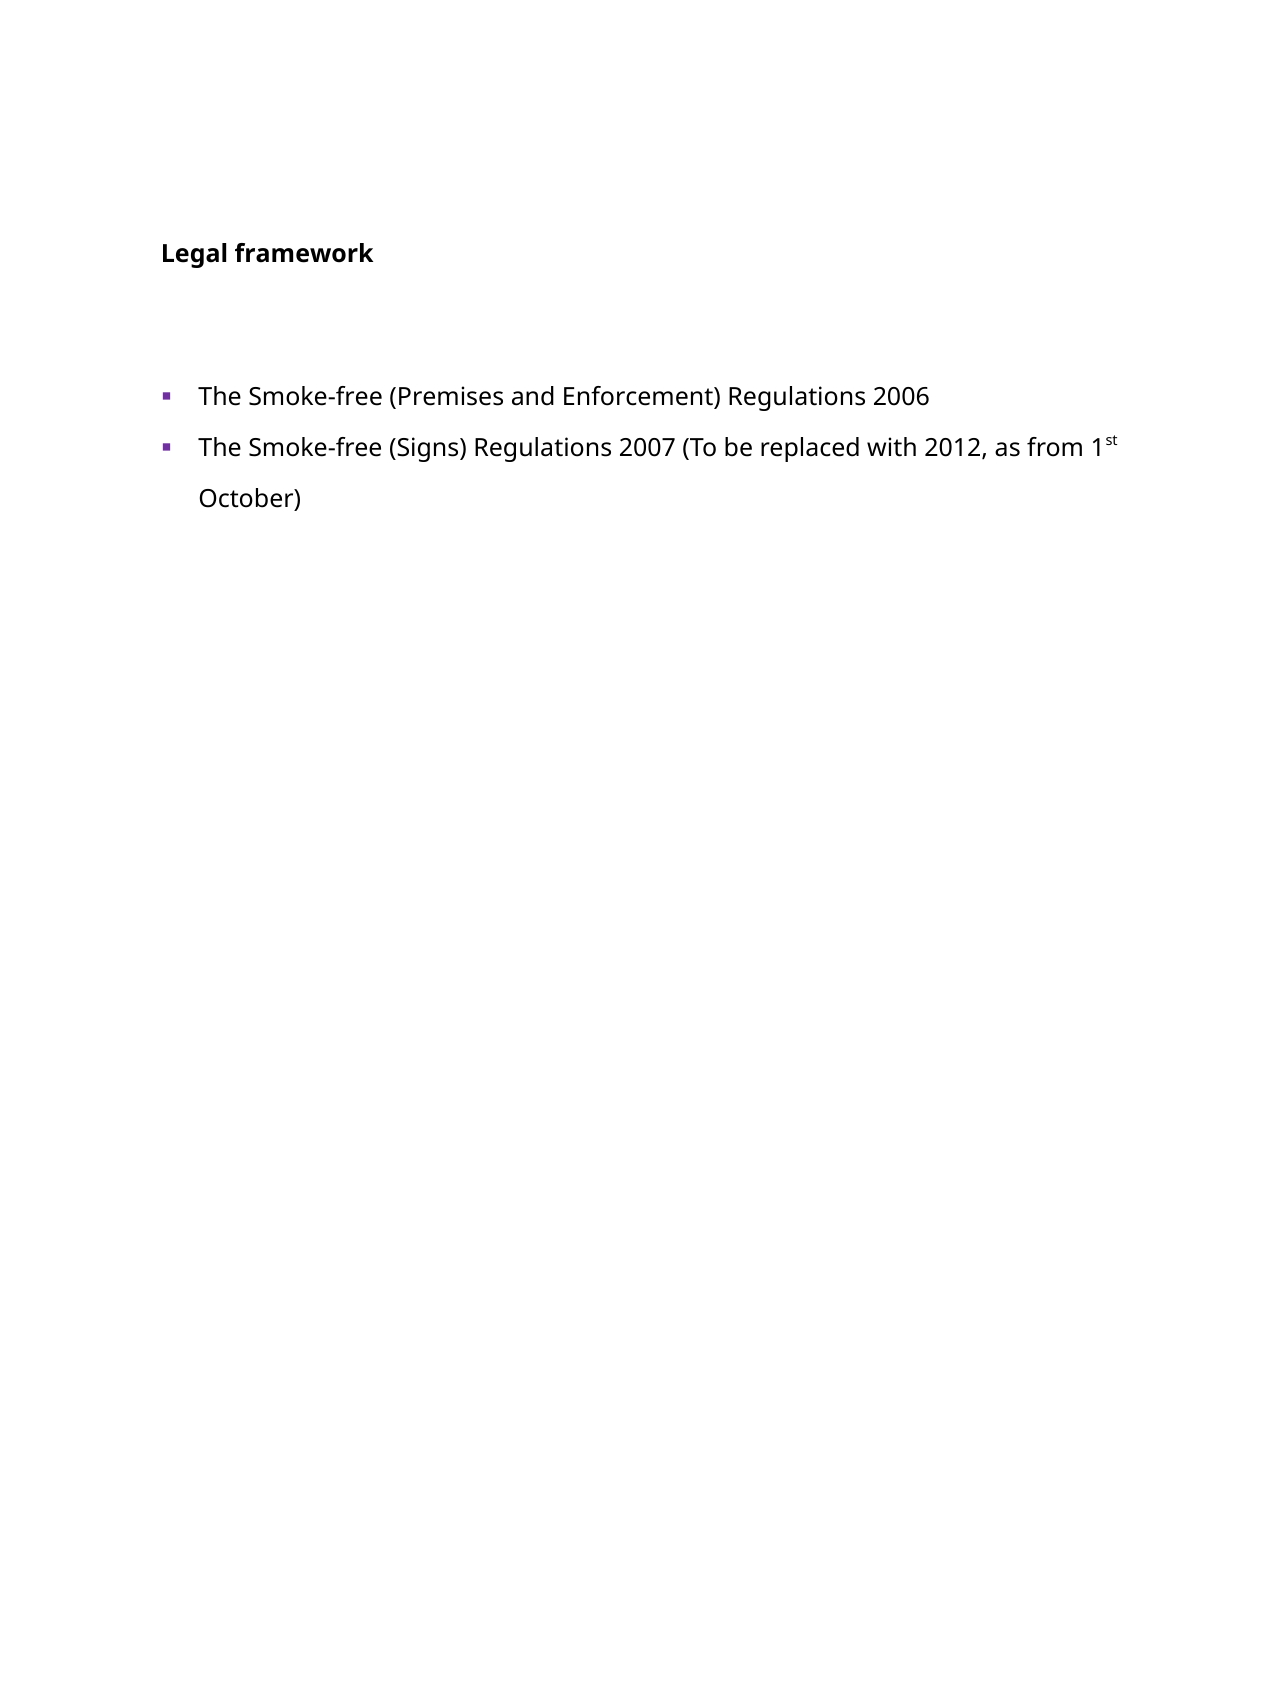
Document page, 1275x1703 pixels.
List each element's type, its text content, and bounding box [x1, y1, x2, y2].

text Legal framework [161, 235, 1155, 269]
list The Smoke-free (Signs) Regulations 2007 (To be replaced with 2012, as from 1st October) [161, 430, 1155, 558]
list The Smoke-free (Premises and Enforcement) Regulations 2006 [161, 379, 1155, 413]
